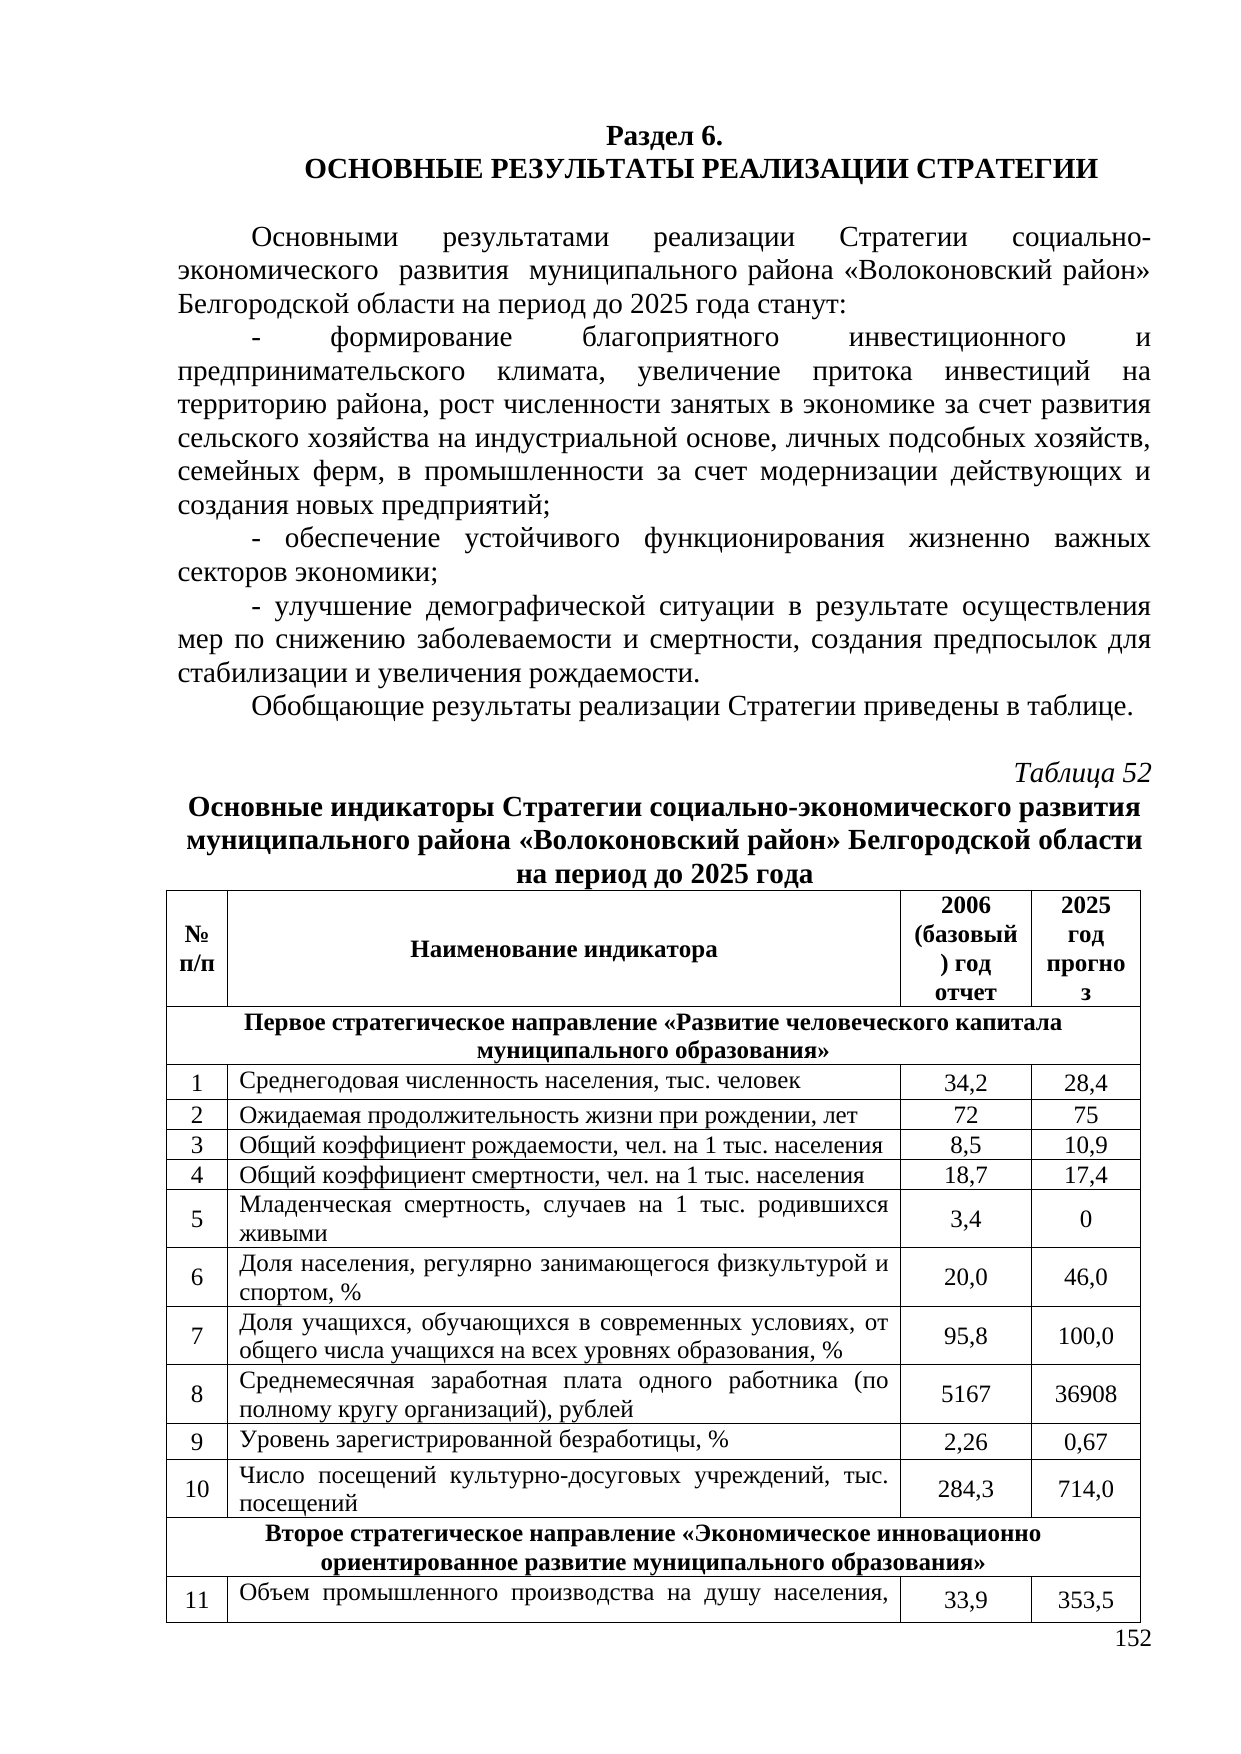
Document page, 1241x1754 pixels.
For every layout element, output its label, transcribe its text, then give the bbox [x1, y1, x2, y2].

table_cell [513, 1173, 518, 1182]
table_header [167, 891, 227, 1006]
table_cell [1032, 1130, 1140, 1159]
text - формирование благоприятного инвестиционного и предпринимательского климата, увеличение притока инвестиций на территорию района, рост численности занятых в экономике за счет развития сельского хозяйства на индустриальной основе, личных подсобных хозяйств, семейных ферм, в промышленности за счет модернизации действующих и создания новых предприятий; [177, 319, 1152, 521]
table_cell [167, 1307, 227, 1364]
text Таблица 52 [177, 755, 1152, 789]
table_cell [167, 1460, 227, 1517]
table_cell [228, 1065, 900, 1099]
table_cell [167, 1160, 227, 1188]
subtitle Раздел 6. [177, 118, 1152, 152]
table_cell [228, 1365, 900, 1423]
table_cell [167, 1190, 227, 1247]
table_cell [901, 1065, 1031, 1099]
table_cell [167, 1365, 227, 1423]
text Обобщающие результаты реализации Стратегии приведены в таблице. [177, 688, 1152, 722]
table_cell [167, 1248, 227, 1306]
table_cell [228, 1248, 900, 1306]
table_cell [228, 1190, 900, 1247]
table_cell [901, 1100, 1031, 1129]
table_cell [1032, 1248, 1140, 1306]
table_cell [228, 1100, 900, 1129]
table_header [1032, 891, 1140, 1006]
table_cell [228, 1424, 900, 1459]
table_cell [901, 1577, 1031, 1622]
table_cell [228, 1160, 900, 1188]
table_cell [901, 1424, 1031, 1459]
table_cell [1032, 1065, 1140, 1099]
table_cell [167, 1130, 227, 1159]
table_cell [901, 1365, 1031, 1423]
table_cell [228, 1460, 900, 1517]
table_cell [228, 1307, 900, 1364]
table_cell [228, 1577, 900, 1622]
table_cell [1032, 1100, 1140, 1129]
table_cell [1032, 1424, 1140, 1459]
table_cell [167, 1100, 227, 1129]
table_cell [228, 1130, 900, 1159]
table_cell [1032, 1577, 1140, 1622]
text - улучшение демографической ситуации в результате осуществления мер по снижению заболеваемости и смертности, создания предпосылок для стабилизации и увеличения рождаемости. [177, 588, 1152, 688]
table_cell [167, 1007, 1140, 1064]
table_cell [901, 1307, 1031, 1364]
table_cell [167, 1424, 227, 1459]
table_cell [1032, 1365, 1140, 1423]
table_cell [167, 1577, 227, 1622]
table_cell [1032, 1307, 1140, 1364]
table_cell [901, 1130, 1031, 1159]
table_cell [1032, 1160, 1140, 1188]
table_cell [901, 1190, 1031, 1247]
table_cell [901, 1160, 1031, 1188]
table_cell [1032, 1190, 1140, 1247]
text ОСНОВНЫЕ РЕЗУЛЬТАТЫ РЕАЛИЗАЦИИ СТРАТЕГИИ [177, 152, 1152, 185]
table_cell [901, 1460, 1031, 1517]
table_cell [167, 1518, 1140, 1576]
text Основные индикаторы Стратегии социально-экономического развития муниципального района «Волоконовский район» Белгородской области на период до 2025 года [177, 789, 1152, 889]
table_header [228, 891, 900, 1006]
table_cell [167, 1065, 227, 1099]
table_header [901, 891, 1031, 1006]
text Основными результатами реализации Стратегии социально-экономического развития муниципального района «Волоконовский район» Белгородской области на период до 2025 года станут: [177, 219, 1152, 319]
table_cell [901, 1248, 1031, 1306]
text - обеспечение устойчивого функционирования жизненно важных секторов экономики; [177, 521, 1152, 588]
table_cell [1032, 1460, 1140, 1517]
